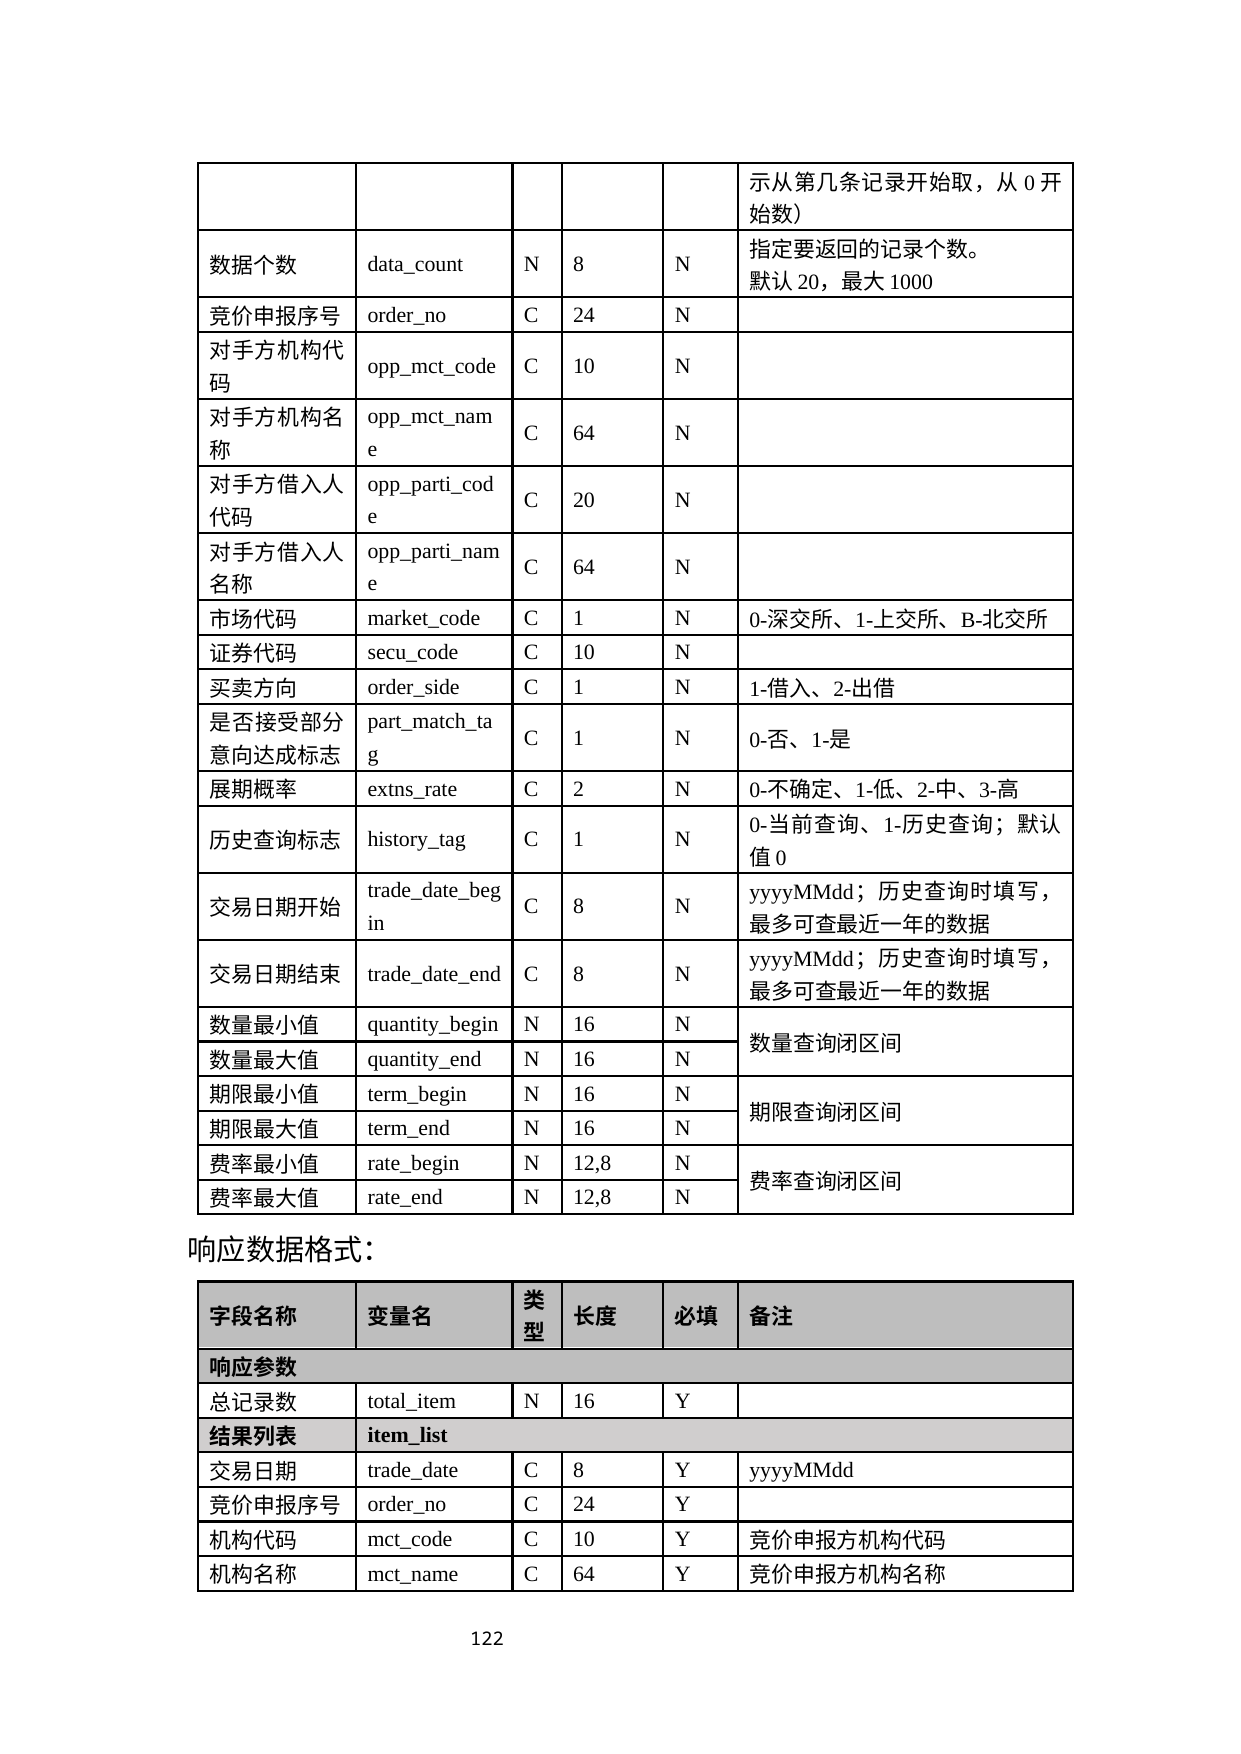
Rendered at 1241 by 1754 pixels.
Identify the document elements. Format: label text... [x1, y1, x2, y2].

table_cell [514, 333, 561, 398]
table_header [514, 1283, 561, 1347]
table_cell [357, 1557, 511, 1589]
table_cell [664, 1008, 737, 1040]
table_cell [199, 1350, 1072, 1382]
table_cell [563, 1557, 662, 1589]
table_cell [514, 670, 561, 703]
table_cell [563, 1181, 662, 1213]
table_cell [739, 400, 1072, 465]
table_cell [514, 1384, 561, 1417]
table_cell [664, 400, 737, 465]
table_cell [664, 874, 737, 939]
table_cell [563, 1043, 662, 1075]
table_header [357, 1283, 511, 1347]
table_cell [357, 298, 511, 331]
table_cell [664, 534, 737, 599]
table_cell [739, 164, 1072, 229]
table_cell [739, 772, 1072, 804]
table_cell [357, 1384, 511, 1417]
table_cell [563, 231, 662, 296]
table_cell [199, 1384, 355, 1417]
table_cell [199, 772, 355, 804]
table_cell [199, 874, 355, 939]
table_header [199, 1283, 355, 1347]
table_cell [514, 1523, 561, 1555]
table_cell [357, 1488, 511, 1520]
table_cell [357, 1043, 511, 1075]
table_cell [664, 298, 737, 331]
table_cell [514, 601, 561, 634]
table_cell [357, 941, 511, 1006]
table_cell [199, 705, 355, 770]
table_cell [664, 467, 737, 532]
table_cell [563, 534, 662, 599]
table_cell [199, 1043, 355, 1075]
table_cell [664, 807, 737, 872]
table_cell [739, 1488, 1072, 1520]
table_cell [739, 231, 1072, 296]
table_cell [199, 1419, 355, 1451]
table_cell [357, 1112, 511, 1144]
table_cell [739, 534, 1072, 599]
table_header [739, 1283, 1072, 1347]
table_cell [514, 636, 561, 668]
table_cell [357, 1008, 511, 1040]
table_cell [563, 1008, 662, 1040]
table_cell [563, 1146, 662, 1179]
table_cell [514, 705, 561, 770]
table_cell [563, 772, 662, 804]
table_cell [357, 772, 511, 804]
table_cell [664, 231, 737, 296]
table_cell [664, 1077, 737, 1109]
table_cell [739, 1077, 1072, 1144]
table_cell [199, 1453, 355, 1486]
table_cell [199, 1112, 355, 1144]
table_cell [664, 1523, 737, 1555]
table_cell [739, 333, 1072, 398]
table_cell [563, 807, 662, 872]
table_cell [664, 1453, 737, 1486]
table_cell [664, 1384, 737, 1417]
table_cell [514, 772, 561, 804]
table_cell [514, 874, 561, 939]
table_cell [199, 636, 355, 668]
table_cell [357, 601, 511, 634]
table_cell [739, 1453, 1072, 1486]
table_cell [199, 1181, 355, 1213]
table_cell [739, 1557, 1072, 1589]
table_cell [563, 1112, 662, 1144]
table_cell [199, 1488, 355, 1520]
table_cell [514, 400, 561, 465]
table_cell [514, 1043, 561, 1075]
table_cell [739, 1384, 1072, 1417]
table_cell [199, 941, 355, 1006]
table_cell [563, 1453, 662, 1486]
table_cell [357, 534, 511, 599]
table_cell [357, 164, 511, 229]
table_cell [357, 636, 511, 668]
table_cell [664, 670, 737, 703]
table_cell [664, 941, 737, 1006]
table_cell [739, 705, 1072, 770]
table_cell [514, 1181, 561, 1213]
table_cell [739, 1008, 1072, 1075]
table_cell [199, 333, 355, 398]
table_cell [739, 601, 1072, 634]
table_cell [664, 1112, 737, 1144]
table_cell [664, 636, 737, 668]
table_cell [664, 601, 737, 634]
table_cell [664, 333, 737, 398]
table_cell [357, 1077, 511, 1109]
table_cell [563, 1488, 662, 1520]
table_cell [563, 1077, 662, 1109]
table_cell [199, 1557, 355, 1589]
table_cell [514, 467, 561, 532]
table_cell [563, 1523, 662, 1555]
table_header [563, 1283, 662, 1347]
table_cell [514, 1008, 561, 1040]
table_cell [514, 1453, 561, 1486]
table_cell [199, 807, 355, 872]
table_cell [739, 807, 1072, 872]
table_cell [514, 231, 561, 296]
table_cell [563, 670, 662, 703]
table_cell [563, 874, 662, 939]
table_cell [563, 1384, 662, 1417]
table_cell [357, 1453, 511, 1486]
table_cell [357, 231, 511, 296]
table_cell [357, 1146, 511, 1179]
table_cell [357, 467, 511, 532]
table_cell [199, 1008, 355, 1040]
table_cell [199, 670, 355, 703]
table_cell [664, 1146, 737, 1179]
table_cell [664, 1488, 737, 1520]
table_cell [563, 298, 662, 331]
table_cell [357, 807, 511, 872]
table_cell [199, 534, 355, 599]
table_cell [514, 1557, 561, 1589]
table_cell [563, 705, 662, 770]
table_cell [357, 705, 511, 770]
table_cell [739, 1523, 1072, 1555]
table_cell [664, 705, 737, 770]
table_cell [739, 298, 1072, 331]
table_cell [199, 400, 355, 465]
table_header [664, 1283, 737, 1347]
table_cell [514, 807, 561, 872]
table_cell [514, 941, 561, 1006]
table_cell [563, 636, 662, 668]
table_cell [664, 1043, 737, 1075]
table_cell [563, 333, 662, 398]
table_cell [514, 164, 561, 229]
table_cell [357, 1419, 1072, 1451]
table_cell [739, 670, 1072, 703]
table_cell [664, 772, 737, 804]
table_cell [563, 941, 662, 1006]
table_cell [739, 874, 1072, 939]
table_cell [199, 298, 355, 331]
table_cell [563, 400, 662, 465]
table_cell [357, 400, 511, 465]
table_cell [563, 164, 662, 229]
text 响应数据格式： [187, 1215, 1053, 1280]
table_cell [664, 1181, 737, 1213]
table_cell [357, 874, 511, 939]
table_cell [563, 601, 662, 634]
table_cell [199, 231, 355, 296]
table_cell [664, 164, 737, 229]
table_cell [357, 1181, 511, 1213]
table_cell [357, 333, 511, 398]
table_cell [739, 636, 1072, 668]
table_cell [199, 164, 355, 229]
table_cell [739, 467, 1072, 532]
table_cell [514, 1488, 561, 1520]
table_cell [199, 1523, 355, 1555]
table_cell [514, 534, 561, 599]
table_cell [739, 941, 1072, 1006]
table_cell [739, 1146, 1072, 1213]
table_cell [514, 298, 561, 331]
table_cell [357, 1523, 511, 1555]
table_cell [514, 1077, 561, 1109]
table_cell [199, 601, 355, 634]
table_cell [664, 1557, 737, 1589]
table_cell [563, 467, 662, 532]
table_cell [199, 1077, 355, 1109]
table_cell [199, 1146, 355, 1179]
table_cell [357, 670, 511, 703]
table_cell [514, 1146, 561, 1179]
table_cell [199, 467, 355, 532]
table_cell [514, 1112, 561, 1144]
